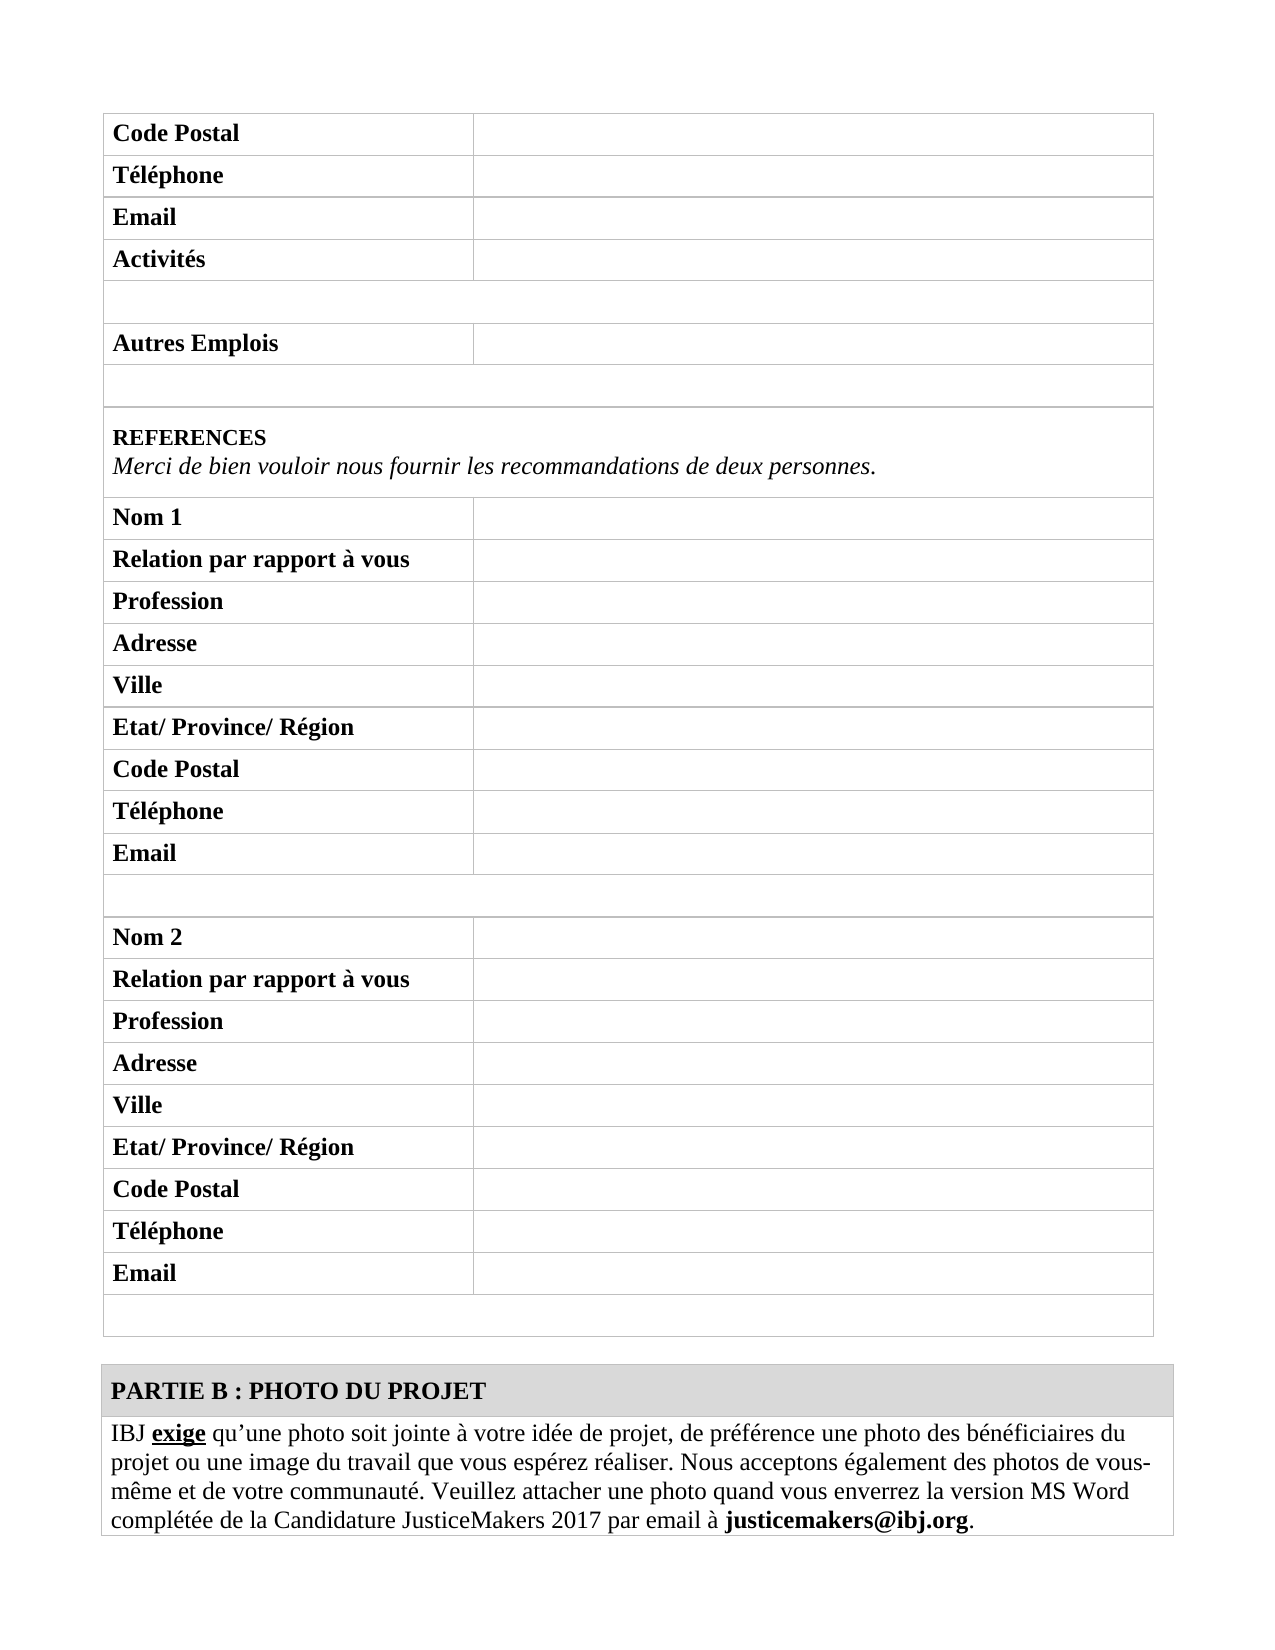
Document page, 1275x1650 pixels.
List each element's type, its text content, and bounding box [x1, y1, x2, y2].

table_cell Email [104, 834, 473, 874]
table_cell [474, 1043, 1153, 1084]
table_cell [474, 708, 1153, 748]
table_cell [104, 365, 1153, 406]
table_cell Adresse [104, 624, 473, 664]
table_cell [474, 959, 1153, 1000]
table_cell [474, 240, 1153, 280]
table_cell [474, 324, 1153, 364]
table_cell Nom 2 [104, 918, 473, 958]
table_cell Téléphone [104, 791, 473, 832]
table_cell [474, 1169, 1153, 1210]
table_cell Email [104, 198, 473, 238]
table_cell [474, 540, 1153, 581]
table_header PARTIE B : PHOTO DU PROJET [102, 1365, 1173, 1416]
table_cell Ville [104, 1085, 473, 1126]
table_cell Activités [104, 240, 473, 280]
table_cell [474, 198, 1153, 238]
table_cell Email [104, 1253, 473, 1294]
table_cell [474, 1085, 1153, 1126]
table_cell [474, 1211, 1153, 1252]
table_cell Téléphone [104, 156, 473, 196]
table_cell Téléphone [104, 1211, 473, 1252]
table_cell [474, 834, 1153, 874]
table_cell Code Postal [104, 114, 473, 154]
table_cell [474, 918, 1153, 958]
table_cell Relation par rapport à vous [104, 959, 473, 1000]
table_cell Code Postal [104, 750, 473, 790]
table_cell [474, 498, 1153, 538]
table_cell [474, 1127, 1153, 1168]
table_cell [104, 281, 1153, 322]
table_cell [474, 624, 1153, 664]
table_cell Relation par rapport à vous [104, 540, 473, 581]
table_cell Profession [104, 582, 473, 622]
table_cell [474, 582, 1153, 622]
table_cell [474, 1253, 1153, 1294]
table_cell [474, 666, 1153, 706]
table_cell [104, 1295, 1153, 1336]
table_cell [474, 156, 1153, 196]
table_cell Adresse [104, 1043, 473, 1084]
table_cell Autres Emplois [104, 324, 473, 364]
table_cell REFERENCES Merci de bien vouloir nous fournir les recommandations de deux personnes. [104, 408, 1153, 497]
table_cell Code Postal [104, 1169, 473, 1210]
table_cell Etat/ Province/ Région [104, 1127, 473, 1168]
table_cell [474, 750, 1153, 790]
table_cell [474, 1001, 1153, 1042]
table_cell Nom 1 [104, 498, 473, 538]
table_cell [102, 1417, 1173, 1535]
table_cell Ville [104, 666, 473, 706]
table_cell Profession [104, 1001, 473, 1042]
table_cell [474, 791, 1153, 832]
table_cell Etat/ Province/ Région [104, 708, 473, 748]
table_cell [474, 114, 1153, 154]
table_cell [104, 875, 1153, 916]
